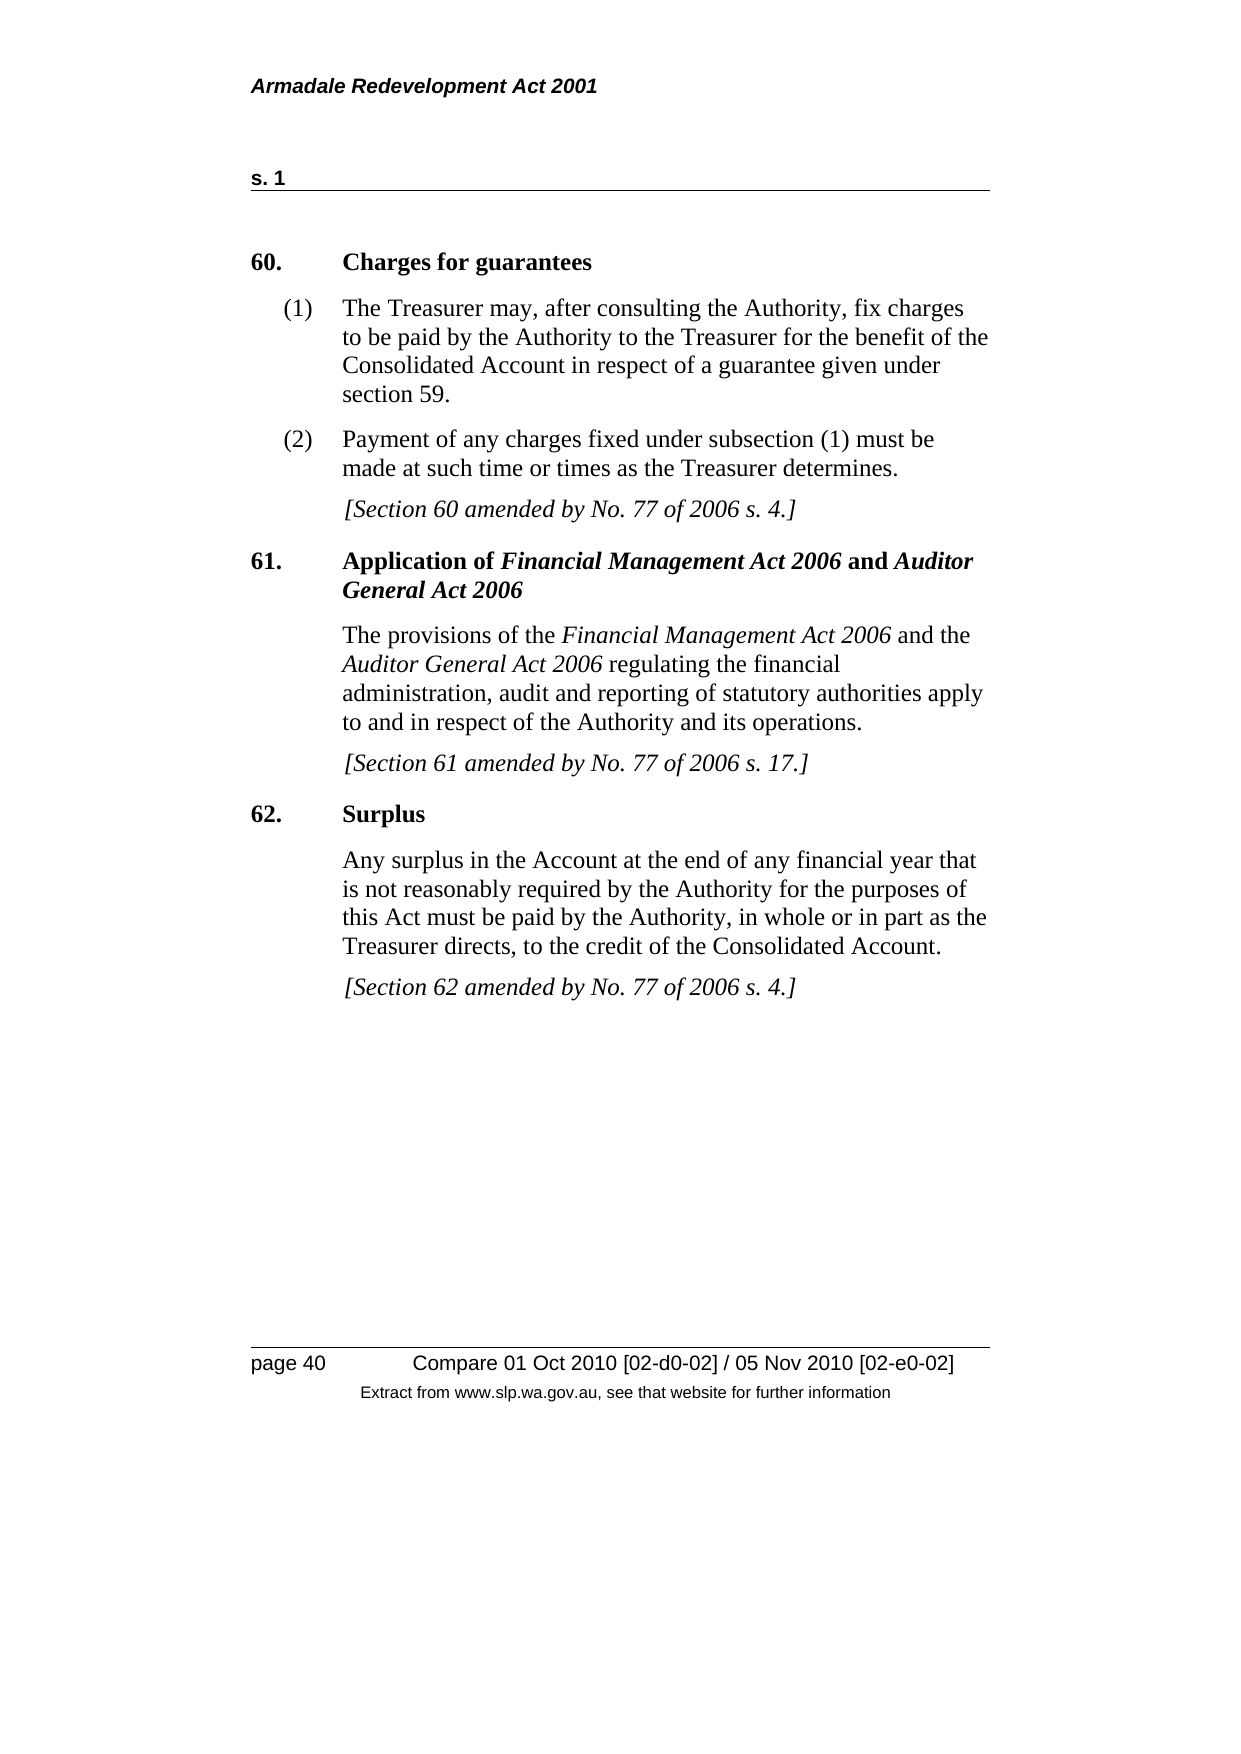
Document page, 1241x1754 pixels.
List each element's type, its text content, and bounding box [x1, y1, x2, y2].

subtitle 60. Charges for guarantees [251, 247, 990, 276]
subtitle 61. Application of Financial Management Act 2006 and Auditor General Act 2006 [251, 546, 990, 604]
subtitle 62. Surplus [251, 799, 990, 828]
text [Section 60 amended by No. 77 of 2006 s. 4.] [251, 494, 990, 523]
text [Section 61 amended by No. 77 of 2006 s. 17.] [251, 748, 990, 777]
text Any surplus in the Account at the end of any financial year that is not reasonably required by the Authority for the purposes of this Act must be paid by the Authority, in whole or in part as the Treasurer directs, to the credit of the Consolidated Account. [251, 845, 990, 960]
text The provisions of the Financial Management Act 2006 and the Auditor General Act 2006 regulating the financial administration, audit and reporting of statutory authorities apply to and in respect of the Authority and its operations. [251, 620, 990, 735]
text (1) The Treasurer may, after consulting the Authority, fix charges to be paid by the Authority to the Treasurer for the benefit of the Consolidated Account in respect of a guarantee given under section 59. [251, 293, 990, 408]
text (2) Payment of any charges fixed under subsection (1) must be made at such time or times as the Treasurer determines. [251, 424, 990, 482]
text [Section 62 amended by No. 77 of 2006 s. 4.] [251, 972, 990, 1001]
